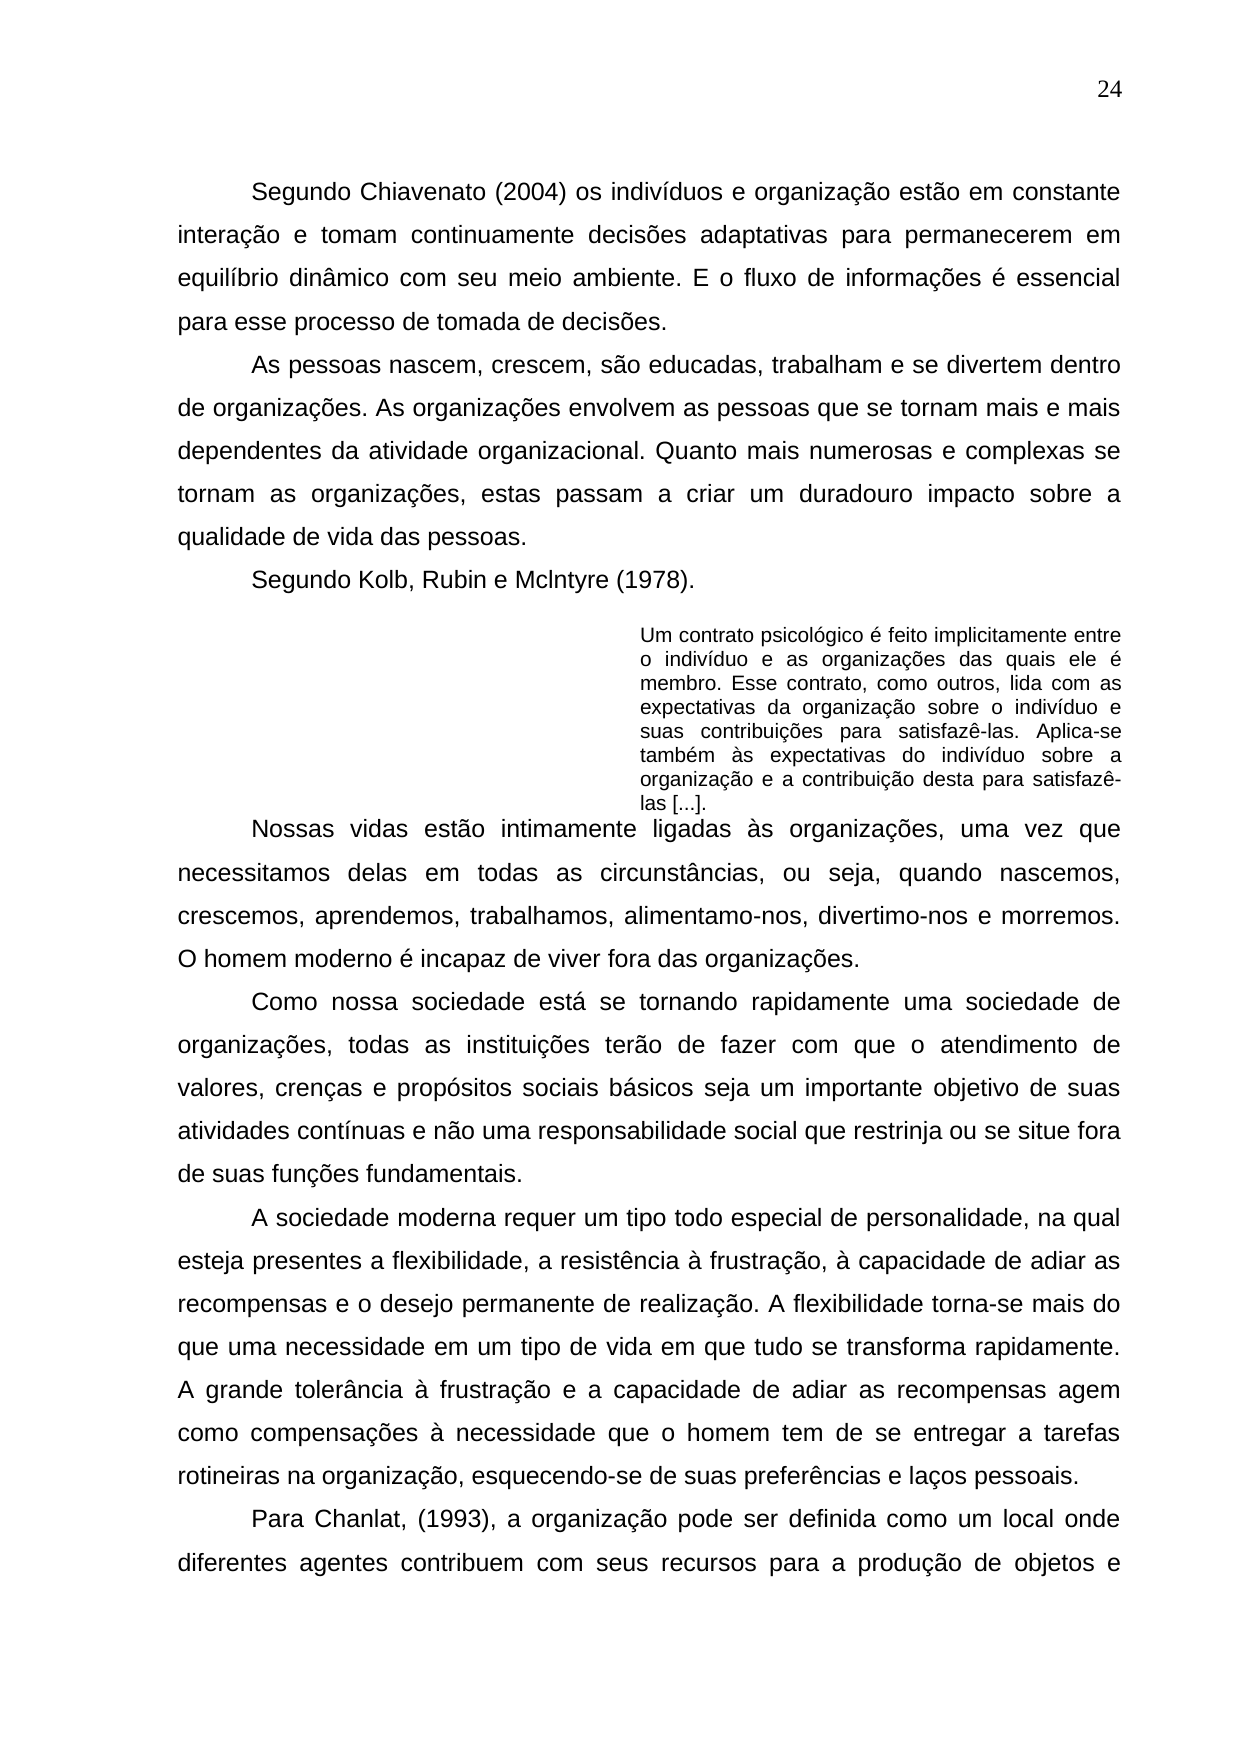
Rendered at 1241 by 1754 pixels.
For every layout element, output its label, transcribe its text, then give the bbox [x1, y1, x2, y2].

text Como nossa sociedade está se tornando rapidamente uma sociedade de organizações, todas as instituições terão de fazer com que o atendimento de valores, crenças e propósitos sociais básicos seja um importante objetivo de suas atividades contínuas e não uma responsabilidade social que restrinja ou se situe fora de suas funções fundamentais. [177, 987, 1122, 1188]
text Um contrato psicológico é feito implicitamente entre o indivíduo e as organizações das quais ele é membro. Esse contrato, como outros, lida com as expectativas da organização sobre o indivíduo e suas contribuições para satisfazê-las. Aplica-se também às expectativas do indivíduo sobre a organização e a contribuição desta para satisfazê-las [...]. [640, 623, 1122, 814]
text Nossas vidas estão intimamente ligadas às organizações, uma vez que necessitamos delas em todas as circunstâncias, ou seja, quando nascemos, crescemos, aprendemos, trabalhamos, alimentamo-nos, divertimo-nos e morremos. O homem moderno é incapaz de viver fora das organizações. [177, 814, 1122, 973]
text Segundo Chiavenato (2004) os indivíduos e organização estão em constante interação e tomam continuamente decisões adaptativas para permanecerem em equilíbrio dinâmico com seu meio ambiente. E o fluxo de informações é essencial para esse processo de tomada de decisões. [177, 177, 1122, 335]
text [177, 1504, 1122, 1576]
text A sociedade moderna requer um tipo todo especial de personalidade, na qual esteja presentes a flexibilidade, a resistência à frustração, à capacidade de adiar as recompensas e o desejo permanente de realização. A flexibilidade torna-se mais do que uma necessidade em um tipo de vida em que tudo se transforma rapidamente. A grande tolerância à frustração e a capacidade de adiar as recompensas agem como compensações à necessidade que o homem tem de se entregar a tarefas rotineiras na organização, esquecendo-se de suas preferências e laços pessoais. [177, 1203, 1122, 1490]
text Segundo Kolb, Rubin e Mclntyre (1978). [177, 565, 1122, 594]
text As pessoas nascem, crescem, são educadas, trabalham e se divertem dentro de organizações. As organizações envolvem as pessoas que se tornam mais e mais dependentes da atividade organizacional. Quanto mais numerosas e complexas se tornam as organizações, estas passam a criar um duradouro impacto sobre a qualidade de vida das pessoas. [177, 350, 1122, 551]
